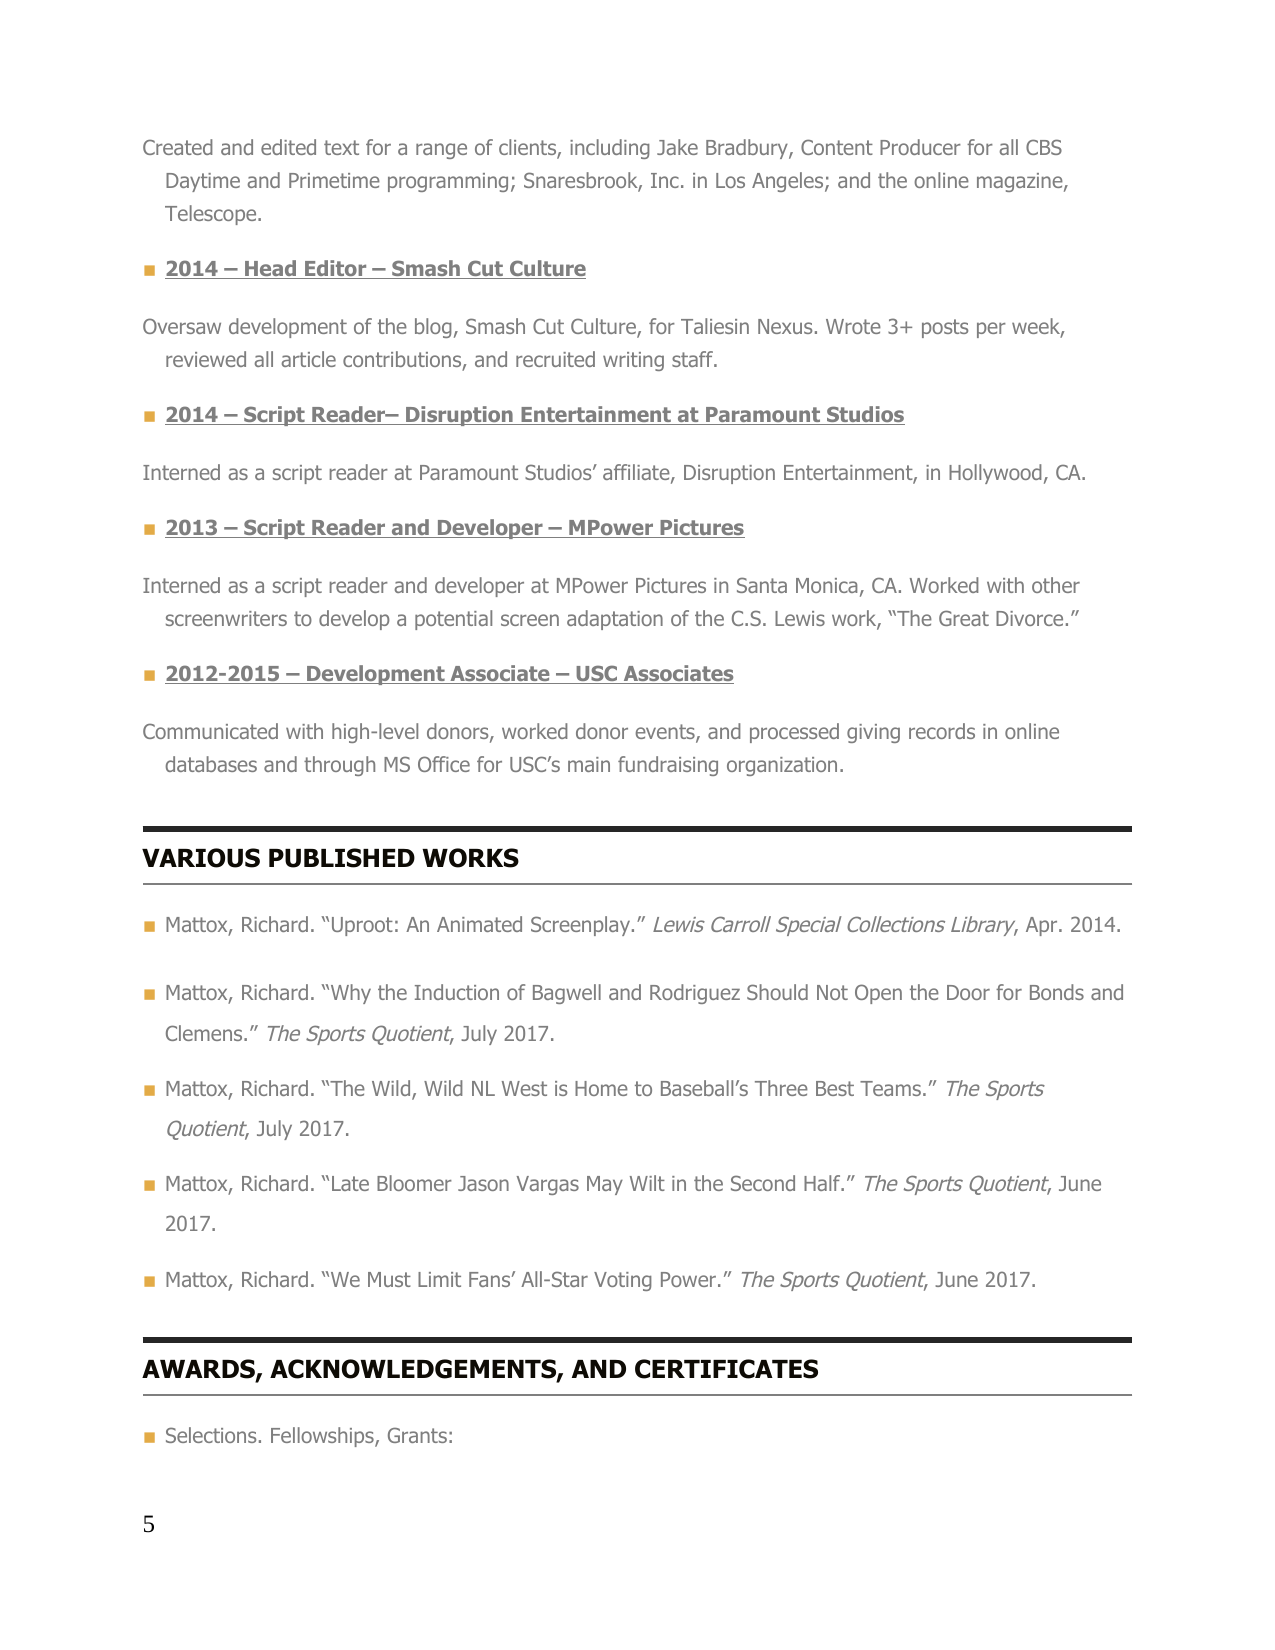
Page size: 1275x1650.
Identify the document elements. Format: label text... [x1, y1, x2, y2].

text Interned as a script reader at Paramount Studios’ affiliate, Disruption Entertainment, in Hollywood, CA. [142, 459, 1132, 485]
subtitle Various Published Works [142, 827, 1132, 885]
list Mattox, Richard. “Uproot: An Animated Screenplay.” Lewis Carroll Special Collections Library, Apr. 2014. [142, 902, 1132, 944]
text Created and edited text for a range of clients, including Jake Bradbury, Content Producer for all CBS Daytime and Primetime programming; Snaresbrook, Inc. in Los Angeles; and the online magazine, Telescope. [142, 135, 1132, 226]
list 2014 – Head Editor – Smash Cut Culture [142, 246, 1132, 288]
list Mattox, Richard. “The Wild, Wild NL West is Home to Baseball’s Three Best Teams.” The Sports Quotient, July 2017. [142, 1065, 1132, 1141]
list 2013 – Script Reader and Developer – MPower Pictures [142, 505, 1132, 547]
list Mattox, Richard. “Late Bloomer Jason Vargas May Wilt in the Second Half.” The Sports Quotient, June 2017. [142, 1161, 1132, 1236]
list Mattox, Richard. “Why the Induction of Bagwell and Rodriguez Should Not Open the Door for Bonds and Clemens.” The Sports Quotient, July 2017. [142, 970, 1132, 1045]
text Oversaw development of the blog, Smash Cut Culture, for Taliesin Nexus. Wrote 3+ posts per week, reviewed all article contributions, and recruited writing staff. [142, 314, 1132, 372]
list 2014 – Script Reader– Disruption Entertainment at Paramount Studios [142, 392, 1132, 434]
list Selections. Fellowships, Grants: [142, 1413, 1132, 1455]
list Mattox, Richard. “We Must Limit Fans’ All-Star Voting Power.” The Sports Quotient, June 2017. [142, 1256, 1132, 1299]
text Communicated with high-level donors, worked donor events, and processed giving records in online databases and through MS Office for USC’s main fundraising organization. [142, 719, 1132, 777]
text Interned as a script reader and developer at MPower Pictures in Santa Monica, CA. Worked with other screenwriters to develop a potential screen adaptation of the C.S. Lewis work, “The Great Divorce.” [142, 573, 1132, 631]
list 2012-2015 – Development Associate – USC Associates [142, 651, 1132, 693]
subtitle Awards, Acknowledgements, and Certificates [142, 1338, 1132, 1396]
